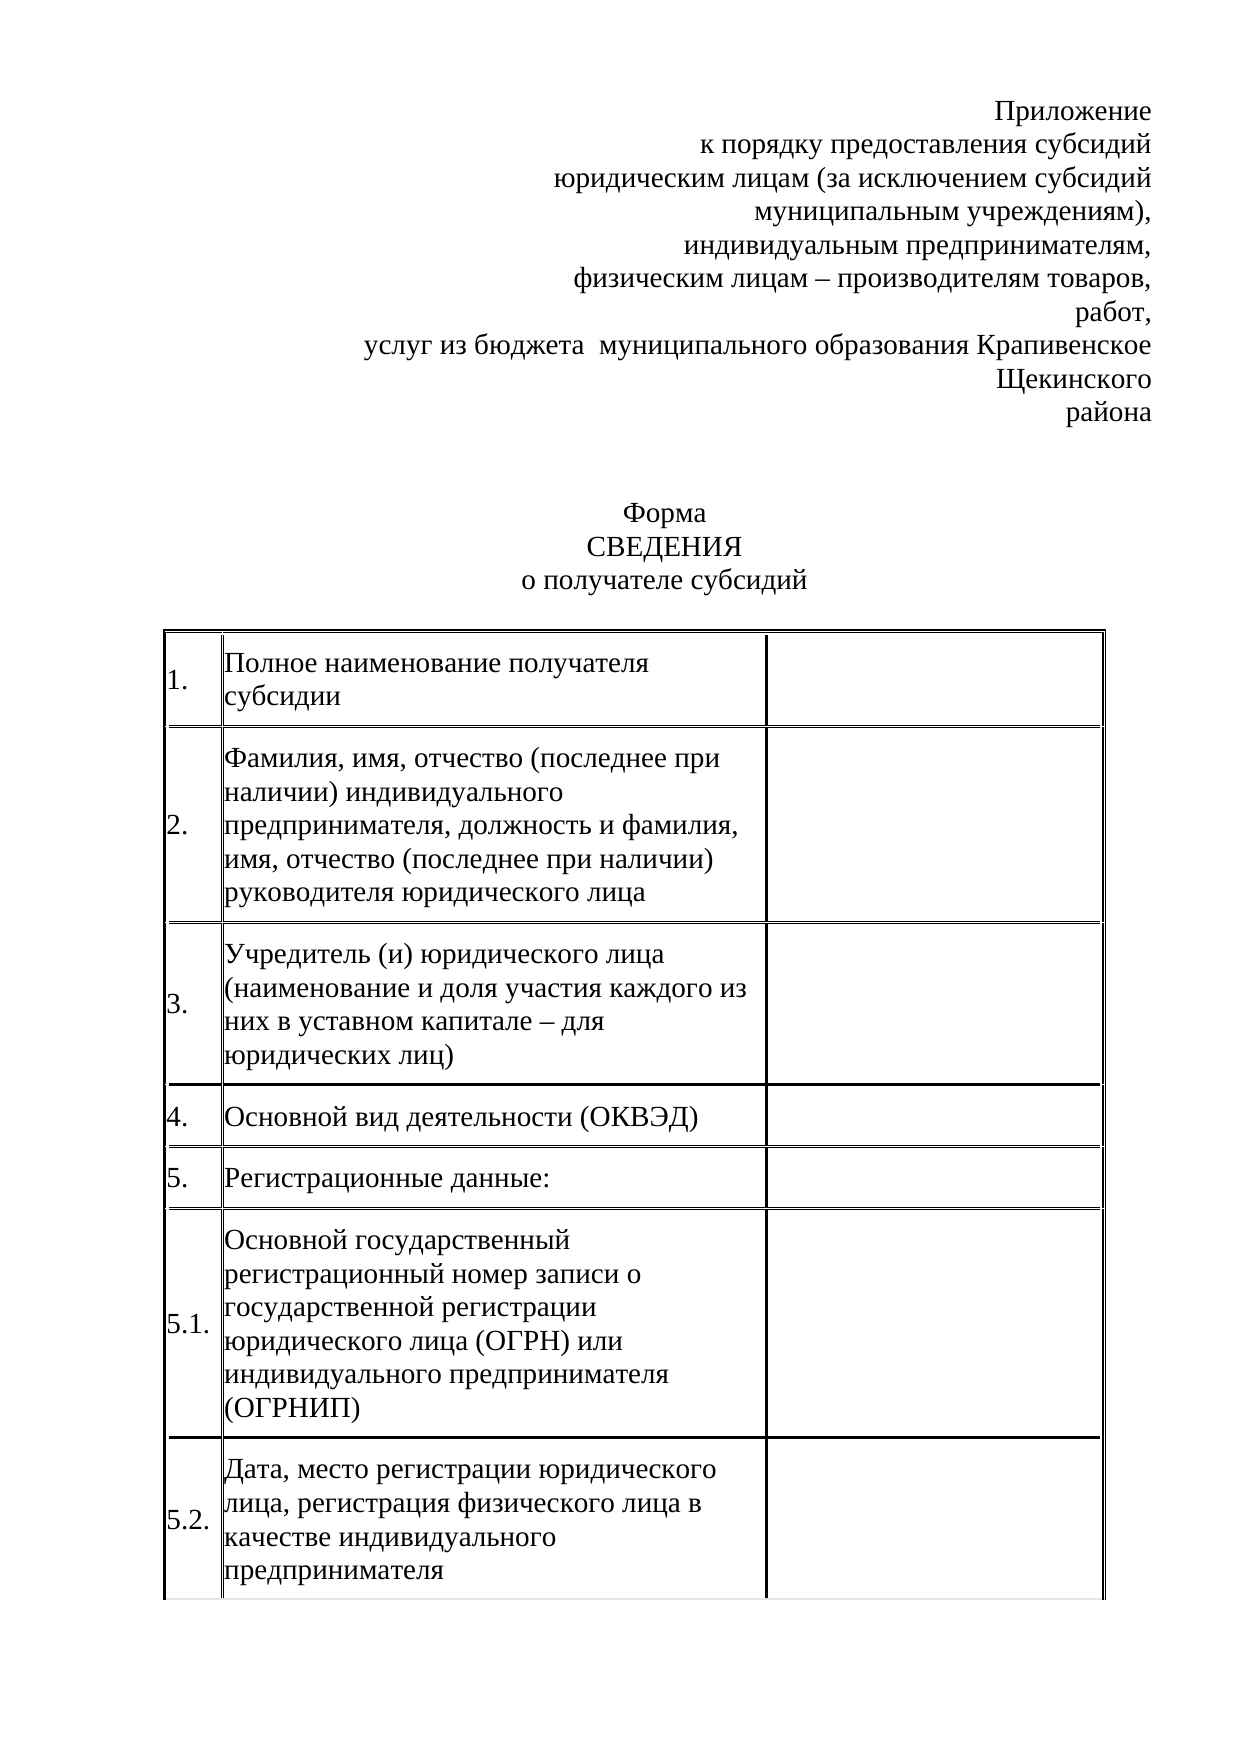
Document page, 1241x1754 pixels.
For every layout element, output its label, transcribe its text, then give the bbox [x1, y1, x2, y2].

text о получателе субсидий [177, 562, 1152, 596]
table_cell [768, 1206, 1103, 1436]
table_cell 3. [165, 921, 222, 1083]
text физическим лицам – производителям товаров, работ, [177, 260, 1152, 327]
table_cell 2. [166, 725, 221, 921]
text Форма [177, 495, 1152, 529]
text СВЕДЕНИЯ [177, 529, 1152, 562]
text индивидуальным предпринимателям, [177, 227, 1152, 260]
table_cell Основной государственный регистрационный номер записи о государственной регистрации юридического лица (ОГРН) или индивидуального предпринимателя (ОГРНИП) [224, 1210, 765, 1436]
table_cell 5. [165, 1145, 222, 1206]
table_cell 5.1. [166, 1206, 221, 1436]
table_cell [766, 1145, 1104, 1206]
table_cell Дата, место регистрации юридического лица, регистрация физического лица в качестве индивидуального предпринимателя [224, 1439, 765, 1598]
table_cell Основной вид деятельности (ОКВЭД) [224, 1086, 765, 1145]
text Приложение [177, 93, 1152, 126]
table_cell [768, 1083, 1104, 1145]
table_cell Фамилия, имя, отчество (последнее при наличии) индивидуального предпринимателя, должность и фамилия, имя, отчество (последнее при наличии) руководителя юридического лица [224, 728, 765, 921]
table_header [766, 633, 1102, 724]
table_header 1. [166, 633, 222, 724]
text района [177, 394, 1152, 428]
table_cell Учредитель (и) юридического лица (наименование и доля участия каждого из них в уставном капитале – для юридических лиц) [224, 924, 765, 1083]
table_header Полное наименование получателя субсидии [223, 633, 766, 724]
text юридическим лицам (за исключением субсидий [177, 160, 1152, 193]
table_cell 5.2. [166, 1436, 221, 1598]
table_cell Регистрационные данные: [224, 1148, 765, 1206]
table_cell [768, 725, 1103, 921]
text к порядку предоставления субсидий [177, 126, 1152, 160]
text муниципальным учреждениям), [177, 193, 1152, 227]
table_cell 4. [165, 1083, 221, 1145]
table_cell [766, 921, 1104, 1083]
table_cell [768, 1436, 1102, 1598]
text услуг из бюджета муниципального образования Крапивенское Щекинского [177, 327, 1152, 394]
